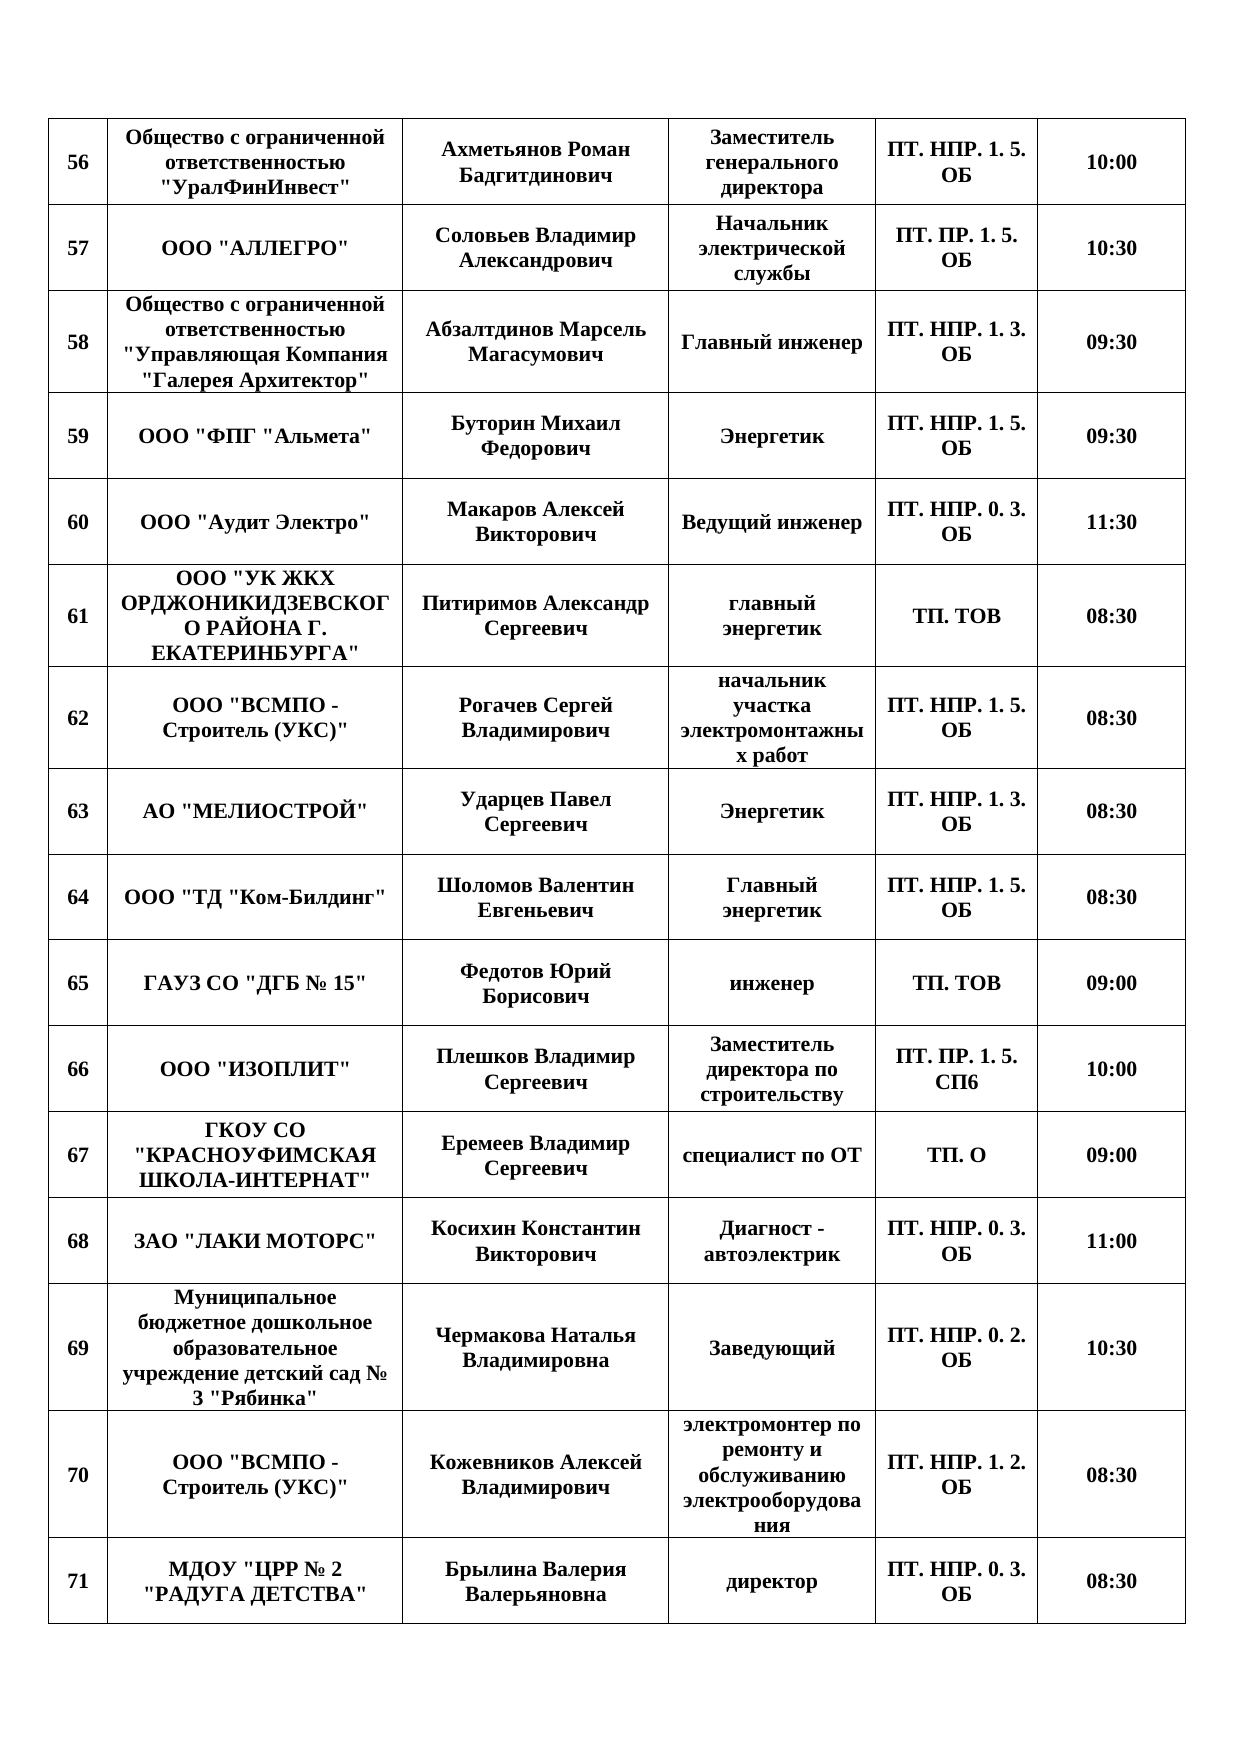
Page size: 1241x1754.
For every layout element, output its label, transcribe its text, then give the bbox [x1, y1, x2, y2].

table_cell 10:00 [1038, 119, 1185, 204]
table_cell ГКОУ СО "КРАСНОУФИМСКАЯ ШКОЛА-ИНТЕРНАТ" [108, 1112, 402, 1197]
table_cell ООО "ИЗОПЛИТ" [108, 1026, 402, 1111]
table_cell 08:30 [1038, 769, 1185, 853]
table_cell Заведующий [669, 1284, 875, 1410]
table_cell инженер [669, 940, 875, 1025]
table_cell ПТ. НПР. 0. 3. ОБ [876, 479, 1037, 564]
table_cell ООО "УК ЖКХ ОРДЖОНИКИДЗЕВСКОГО РАЙОНА Г. ЕКАТЕРИНБУРГА" [108, 565, 402, 666]
table_cell Плешков Владимир Сергеевич [403, 1026, 668, 1111]
table_cell Общество с ограниченной ответственностью "Управляющая Компания "Галерея Архитектор" [108, 291, 402, 392]
table_cell Заместитель генерального директора [669, 119, 875, 204]
table_cell 08:30 [1038, 565, 1185, 666]
table_cell Энергетик [669, 769, 875, 853]
table_cell 09:30 [1038, 393, 1185, 478]
table_cell Соловьев Владимир Александрович [403, 205, 668, 290]
table_cell 08:30 [1038, 667, 1185, 767]
table_cell 09:00 [1038, 1112, 1185, 1197]
table_cell 08:30 [1038, 1411, 1185, 1537]
table_cell 10:30 [1038, 205, 1185, 290]
table_cell Федотов Юрий Борисович [403, 940, 668, 1025]
table_cell ГАУЗ СО "ДГБ № 15" [108, 940, 402, 1025]
table_cell ПТ. НПР. 0. 3. ОБ [876, 1198, 1037, 1283]
table_cell 69 [49, 1284, 107, 1410]
table_cell Диагност -автоэлектрик [669, 1198, 875, 1283]
table_cell специалист по ОТ [669, 1112, 875, 1197]
table_cell Главный инженер [669, 291, 875, 392]
table_cell ПТ. ПР. 1. 5. ОБ [876, 205, 1037, 290]
table_cell АО "МЕЛИОСТРОЙ" [108, 769, 402, 853]
table_cell 56 [49, 119, 107, 204]
table_cell ООО "ТД "Ком-Билдинг" [108, 855, 402, 939]
table_cell 65 [49, 940, 107, 1025]
table_cell ООО "Аудит Электро" [108, 479, 402, 564]
table_cell ПТ. НПР. 1. 3. ОБ [876, 291, 1037, 392]
table_cell 70 [49, 1411, 107, 1537]
table_cell Начальник электрической службы [669, 205, 875, 290]
table_cell Главный энергетик [669, 855, 875, 939]
table_cell Кожевников Алексей Владимирович [403, 1411, 668, 1537]
table_cell Абзалтдинов Марсель Магасумович [403, 291, 668, 392]
table_cell Заместитель директора по строительству [669, 1026, 875, 1111]
table_cell ООО "ФПГ "Альмета" [108, 393, 402, 478]
table_cell Шоломов Валентин Евгеньевич [403, 855, 668, 939]
table_cell директор [669, 1538, 875, 1623]
table_cell ПТ. ПР. 1. 5. СП6 [876, 1026, 1037, 1111]
table_cell ПТ. НПР. 0. 3. ОБ [876, 1538, 1037, 1623]
table_cell ЗАО "ЛАКИ МОТОРС" [108, 1198, 402, 1283]
table_cell ПТ. НПР. 1. 5. ОБ [876, 393, 1037, 478]
table_cell 61 [49, 565, 107, 666]
table_cell Чермакова Наталья Владимировна [403, 1284, 668, 1410]
table_cell главный энергетик [669, 565, 875, 666]
table_cell 67 [49, 1112, 107, 1197]
table_cell Ведущий инженер [669, 479, 875, 564]
table_cell ООО "АЛЛЕГРО" [108, 205, 402, 290]
table_cell 08:30 [1038, 1538, 1185, 1623]
table_cell ПТ. НПР. 1. 5. ОБ [876, 119, 1037, 204]
table_cell Косихин Константин Викторович [403, 1198, 668, 1283]
table_cell Муниципальное бюджетное дошкольное образовательное учреждение детский сад № 3 "Рябинка" [108, 1284, 402, 1410]
table_cell ПТ. НПР. 1. 5. ОБ [876, 855, 1037, 939]
table_cell Ударцев Павел Сергеевич [403, 769, 668, 853]
table_cell начальник участка электромонтажных работ [669, 667, 875, 767]
table_cell ПТ. НПР. 1. 2. ОБ [876, 1411, 1037, 1537]
table_cell 09:30 [1038, 291, 1185, 392]
table_cell 57 [49, 205, 107, 290]
table_cell электромонтер по ремонту и обслуживанию электрооборудования [669, 1411, 875, 1537]
table_cell 62 [49, 667, 107, 767]
table_cell 63 [49, 769, 107, 853]
table_cell ООО "ВСМПО - Строитель (УКС)" [108, 1411, 402, 1537]
table_cell Энергетик [669, 393, 875, 478]
table_cell ПТ. НПР. 0. 2. ОБ [876, 1284, 1037, 1410]
table_cell 11:00 [1038, 1198, 1185, 1283]
table_cell 66 [49, 1026, 107, 1111]
table_cell 08:30 [1038, 855, 1185, 939]
table_cell 11:30 [1038, 479, 1185, 564]
table_cell 10:30 [1038, 1284, 1185, 1410]
table_cell ПТ. НПР. 1. 3. ОБ [876, 769, 1037, 853]
table_cell 71 [49, 1538, 107, 1623]
table_cell 68 [49, 1198, 107, 1283]
table_cell Рогачев Сергей Владимирович [403, 667, 668, 767]
table_cell Еремеев Владимир Сергеевич [403, 1112, 668, 1197]
table_cell ТП. ТОВ [876, 940, 1037, 1025]
table_cell 60 [49, 479, 107, 564]
table_cell Макаров Алексей Викторович [403, 479, 668, 564]
table_cell 58 [49, 291, 107, 392]
table_cell ПТ. НПР. 1. 5. ОБ [876, 667, 1037, 767]
table_cell ТП. О [876, 1112, 1037, 1197]
table_cell Питиримов Александр Сергеевич [403, 565, 668, 666]
table_cell Ахметьянов Роман Бадгитдинович [403, 119, 668, 204]
table_cell ТП. ТОВ [876, 565, 1037, 666]
table_cell 59 [49, 393, 107, 478]
table_cell Общество с ограниченной ответственностью "УралФинИнвест" [108, 119, 402, 204]
table_cell 10:00 [1038, 1026, 1185, 1111]
table_cell 09:00 [1038, 940, 1185, 1025]
table_cell МДОУ "ЦРР № 2 "РАДУГА ДЕТСТВА" [108, 1538, 402, 1623]
table_cell 64 [49, 855, 107, 939]
table_cell Буторин Михаил Федорович [403, 393, 668, 478]
table_cell Брылина Валерия Валерьяновна [403, 1538, 668, 1623]
table_cell ООО "ВСМПО - Строитель (УКС)" [108, 667, 402, 767]
